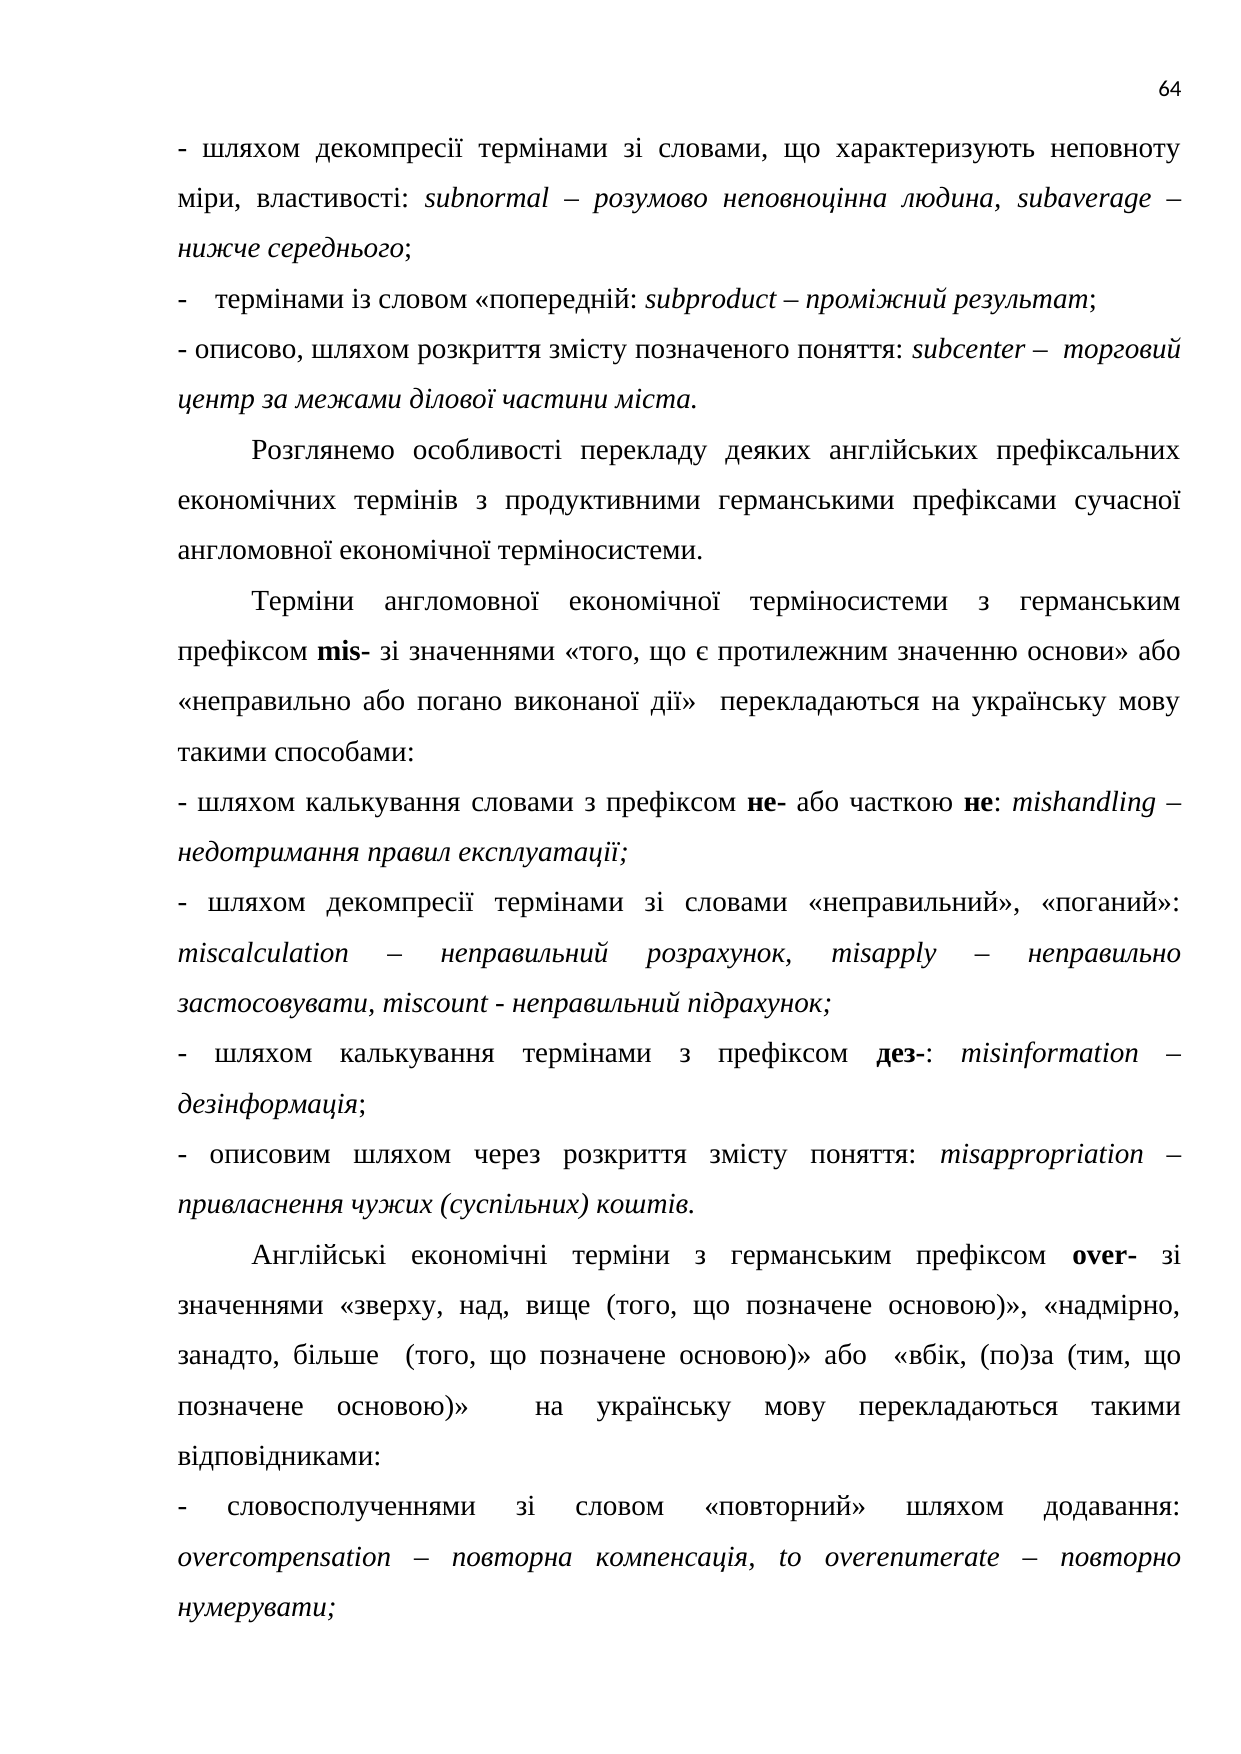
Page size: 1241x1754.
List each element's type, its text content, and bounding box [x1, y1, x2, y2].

text - описово, шляхом розкриття змісту позначеного поняття: subcenter – торговий центр за межами ділової частини міста. [177, 331, 1181, 415]
list термінами із словом «попередній: subproduct – проміжний результат; [177, 281, 1181, 314]
text - шляхом декомпресії термінами зі словами, що характеризують неповноту міри, властивості: subnormal – розумово неповноцінна людина, subaverage – нижче середнього; [177, 130, 1181, 264]
text Англійські економічні терміни з германським префіксом over- зі значеннями «зверху, над, вище (того, що позначене основою)», «надмірно, занадто, більше (того, що позначене основою)» або «вбік, (по)за (тим, що позначене основою)» на українську мову перекладаються такими відповідниками: [177, 1237, 1181, 1472]
text - шляхом калькування словами з префіксом не- або часткою не: mishandling – недотримання правил експлуатації; [177, 784, 1181, 868]
text - описовим шляхом через розкриття змісту поняття: misappropriation –привласнення чужих (суспільних) коштів. [177, 1136, 1181, 1220]
text - шляхом декомпресії термінами зі словами «неправильний», «поганий»: miscalculation – неправильний розрахунок, misapply – неправильно застосовувати, miscount - неправильний підрахунок; [177, 884, 1181, 1019]
text Розглянемо особливості перекладу деяких англійських префіксальних економічних термінів з продуктивними германськими префіксами сучасної англомовної економічної терміносистеми. [177, 432, 1181, 566]
text - словосполученнями зі словом «повторний» шляхом додавання: overcompensation – повторна компенсація, to overenumerate – повторно нумерувати; [177, 1488, 1181, 1622]
text - шляхом калькування термінами з префіксом дез-: misinformation – дезінформація; [177, 1036, 1181, 1119]
text Терміни англомовної економічної терміносистеми з германським префіксом mis- зі значеннями «того, що є протилежним значенню основи» або «неправильно або погано виконаної дії» перекладаються на українську мову такими способами: [177, 583, 1181, 767]
